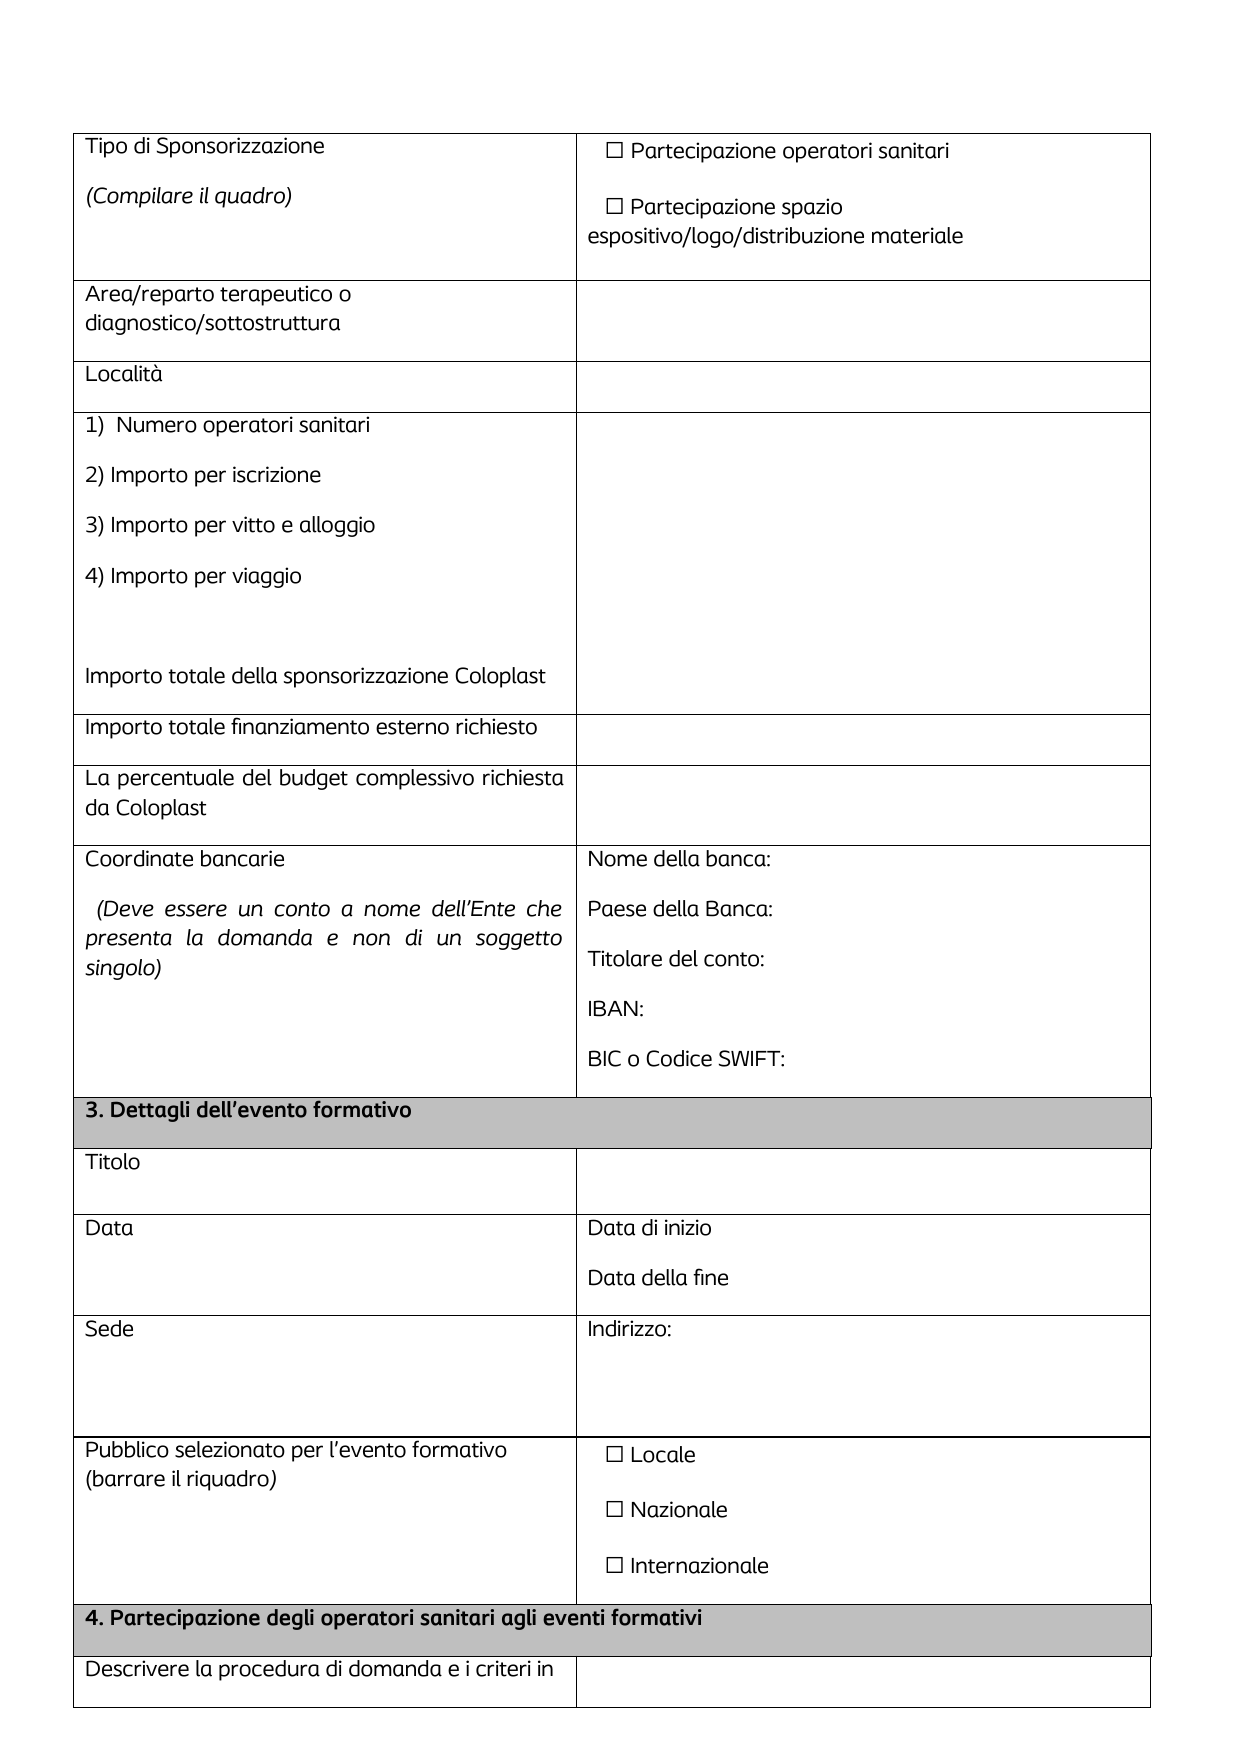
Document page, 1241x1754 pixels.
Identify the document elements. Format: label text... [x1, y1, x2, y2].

table_cell Titolo [74, 1149, 576, 1214]
table_cell Sede [74, 1316, 576, 1436]
table_cell La percentuale del budget complessivo richiesta da Coloplast [74, 766, 576, 845]
table_cell Località [74, 362, 576, 412]
table_cell Tipo di Sponsorizzazione (Compilare il quadro) [74, 134, 576, 280]
table_cell Data [74, 1215, 576, 1315]
table_cell [577, 1657, 1150, 1707]
table_cell Partecipazione operatori sanitari Partecipazione spazio espositivo/logo/distribuzione materiale [577, 134, 1150, 280]
table_cell Indirizzo: [577, 1316, 1150, 1436]
table_cell [577, 413, 1150, 714]
table_cell Data di inizio Data della fine [577, 1215, 1150, 1315]
table_cell Nome della banca: Paese della Banca: Titolare del conto: IBAN: BIC o Codice SWIFT: [577, 846, 1150, 1097]
table_cell [577, 1149, 1150, 1214]
table_cell [577, 766, 1150, 845]
table_cell [577, 362, 1150, 412]
table_cell Pubblico selezionato per l’evento formativo (barrare il riquadro) [74, 1438, 576, 1604]
table_cell 4. Partecipazione degli operatori sanitari agli eventi formativi [74, 1605, 1151, 1656]
table_cell Locale Nazionale Internazionale [577, 1438, 1150, 1604]
table_cell Importo totale finanziamento esterno richiesto [74, 715, 576, 765]
table_cell 1) Numero operatori sanitari 2) Importo per iscrizione 3) Importo per vitto e alloggio 4) Importo per viaggio Importo totale della sponsorizzazione Coloplast [74, 413, 576, 714]
table_cell [577, 281, 1150, 361]
table_cell Coordinate bancarie (Deve essere un conto a nome dell’Ente che presenta la domanda e non di un soggetto singolo) [74, 846, 576, 1097]
table_cell 3. Dettagli dell’evento formativo [74, 1098, 1151, 1148]
table_cell Area/reparto terapeutico o diagnostico/sottostruttura [74, 281, 576, 361]
table_cell [577, 715, 1150, 765]
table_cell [74, 1657, 576, 1707]
